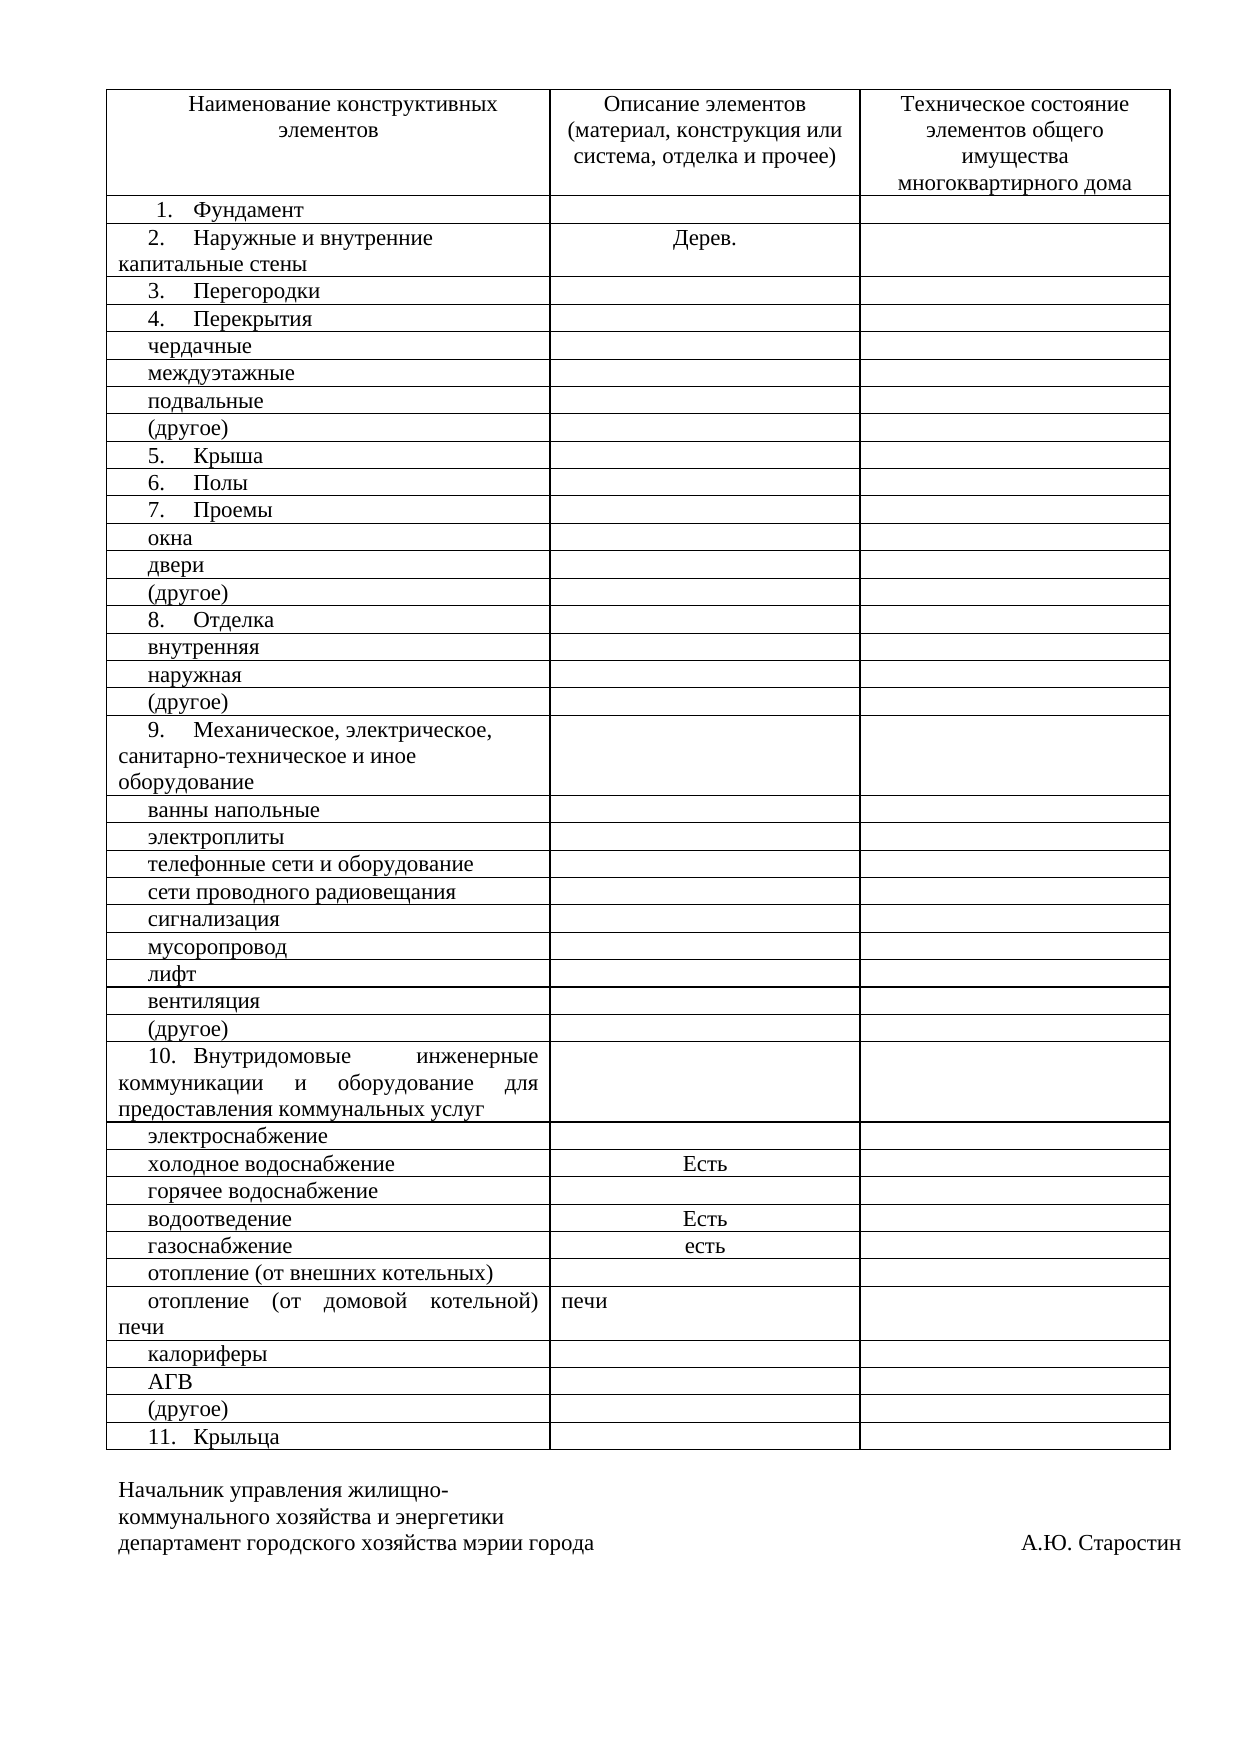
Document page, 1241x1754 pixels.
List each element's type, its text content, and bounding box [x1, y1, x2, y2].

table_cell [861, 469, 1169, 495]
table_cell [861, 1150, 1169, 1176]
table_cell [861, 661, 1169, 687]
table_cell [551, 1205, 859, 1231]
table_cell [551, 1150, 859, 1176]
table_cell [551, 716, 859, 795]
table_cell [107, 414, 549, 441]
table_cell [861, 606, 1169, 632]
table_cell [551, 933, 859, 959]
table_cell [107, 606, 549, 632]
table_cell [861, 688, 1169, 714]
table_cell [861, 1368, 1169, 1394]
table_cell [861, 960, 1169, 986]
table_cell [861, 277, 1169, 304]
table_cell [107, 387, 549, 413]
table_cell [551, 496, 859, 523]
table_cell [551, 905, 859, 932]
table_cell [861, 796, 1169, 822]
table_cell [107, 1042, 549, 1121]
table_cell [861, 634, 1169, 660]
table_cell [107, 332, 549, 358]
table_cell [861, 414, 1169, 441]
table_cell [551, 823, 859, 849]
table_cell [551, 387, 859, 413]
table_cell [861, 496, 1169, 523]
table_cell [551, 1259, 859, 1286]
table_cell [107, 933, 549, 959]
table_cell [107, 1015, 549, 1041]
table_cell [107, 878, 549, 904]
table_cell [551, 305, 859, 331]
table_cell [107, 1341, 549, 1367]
text коммунального хозяйства и энергетики [118, 1503, 1181, 1529]
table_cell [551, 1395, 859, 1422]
text департамент городского хозяйства мэрии города А.Ю. Старостин [118, 1529, 1181, 1556]
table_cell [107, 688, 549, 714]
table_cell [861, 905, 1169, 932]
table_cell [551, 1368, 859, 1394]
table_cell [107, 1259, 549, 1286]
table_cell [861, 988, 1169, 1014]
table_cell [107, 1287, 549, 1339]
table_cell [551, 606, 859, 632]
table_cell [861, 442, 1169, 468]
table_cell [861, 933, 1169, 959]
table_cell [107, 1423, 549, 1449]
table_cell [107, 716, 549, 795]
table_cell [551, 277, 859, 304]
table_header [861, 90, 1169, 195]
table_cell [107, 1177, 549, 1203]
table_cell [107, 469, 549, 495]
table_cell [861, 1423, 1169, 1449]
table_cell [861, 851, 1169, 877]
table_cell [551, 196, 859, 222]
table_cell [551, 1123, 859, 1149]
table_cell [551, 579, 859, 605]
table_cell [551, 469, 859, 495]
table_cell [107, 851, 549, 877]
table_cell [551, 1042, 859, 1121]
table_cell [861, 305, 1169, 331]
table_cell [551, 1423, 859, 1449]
text Начальник управления жилищно- [118, 1476, 1181, 1503]
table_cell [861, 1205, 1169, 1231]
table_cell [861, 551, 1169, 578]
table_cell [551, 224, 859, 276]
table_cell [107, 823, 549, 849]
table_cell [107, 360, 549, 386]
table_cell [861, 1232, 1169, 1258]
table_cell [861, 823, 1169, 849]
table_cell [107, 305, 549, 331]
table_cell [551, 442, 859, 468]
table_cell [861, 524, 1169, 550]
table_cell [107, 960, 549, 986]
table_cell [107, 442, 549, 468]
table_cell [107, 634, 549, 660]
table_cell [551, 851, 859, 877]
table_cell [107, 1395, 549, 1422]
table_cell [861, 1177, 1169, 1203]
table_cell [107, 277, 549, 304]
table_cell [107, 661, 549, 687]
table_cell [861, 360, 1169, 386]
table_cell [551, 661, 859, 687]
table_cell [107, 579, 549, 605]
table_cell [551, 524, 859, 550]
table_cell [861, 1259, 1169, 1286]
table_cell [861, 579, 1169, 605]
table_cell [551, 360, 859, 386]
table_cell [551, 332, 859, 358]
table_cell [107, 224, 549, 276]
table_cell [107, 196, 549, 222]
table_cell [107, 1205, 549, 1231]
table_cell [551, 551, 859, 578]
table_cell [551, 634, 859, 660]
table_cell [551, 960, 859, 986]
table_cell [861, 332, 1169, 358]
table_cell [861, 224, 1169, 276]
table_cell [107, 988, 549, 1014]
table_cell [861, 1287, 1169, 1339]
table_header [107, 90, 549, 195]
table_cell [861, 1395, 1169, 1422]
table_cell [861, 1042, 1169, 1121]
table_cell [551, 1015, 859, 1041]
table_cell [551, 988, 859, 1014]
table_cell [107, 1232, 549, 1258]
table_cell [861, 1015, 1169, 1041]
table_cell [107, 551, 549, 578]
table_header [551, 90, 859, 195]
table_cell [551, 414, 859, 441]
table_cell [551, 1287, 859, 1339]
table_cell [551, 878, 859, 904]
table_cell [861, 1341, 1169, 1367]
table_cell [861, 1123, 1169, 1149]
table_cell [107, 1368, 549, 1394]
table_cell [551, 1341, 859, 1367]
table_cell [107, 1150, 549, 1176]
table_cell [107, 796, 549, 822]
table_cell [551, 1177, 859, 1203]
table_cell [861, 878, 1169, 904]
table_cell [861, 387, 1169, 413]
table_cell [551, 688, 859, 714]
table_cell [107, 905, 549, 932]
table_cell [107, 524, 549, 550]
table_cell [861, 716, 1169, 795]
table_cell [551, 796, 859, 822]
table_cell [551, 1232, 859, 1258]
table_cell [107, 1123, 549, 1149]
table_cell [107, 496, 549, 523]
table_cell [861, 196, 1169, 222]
